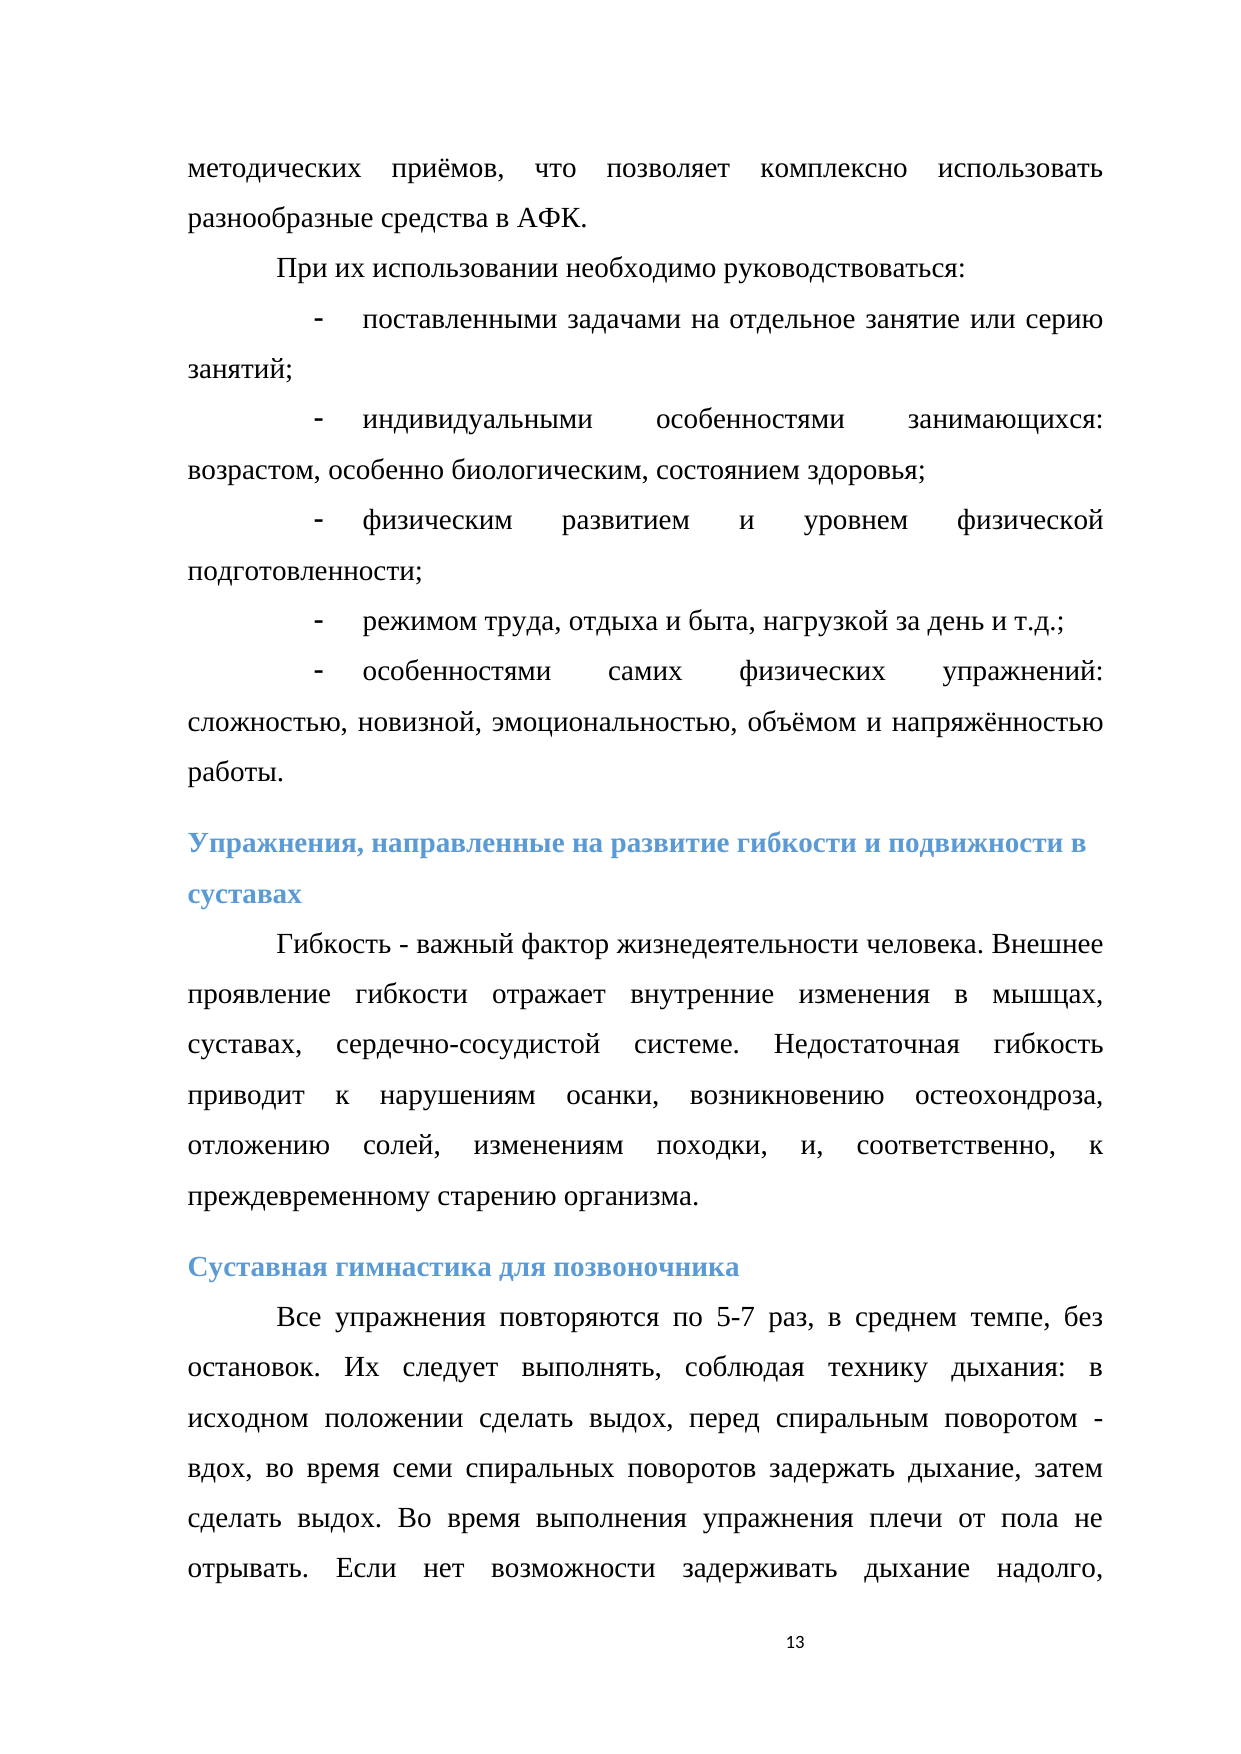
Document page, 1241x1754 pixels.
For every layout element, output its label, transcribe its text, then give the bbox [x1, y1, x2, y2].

list физическим развитием и уровнем физической подготовленности; [187, 502, 1104, 586]
subtitle Суставная гимнастика для позвоночника [187, 1249, 1104, 1282]
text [187, 150, 1104, 234]
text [187, 1299, 1104, 1584]
text При их использовании необходимо руководствоваться: [187, 251, 1104, 284]
list режимом труда, отдыха и быта, нагрузкой за день и т.д.; [187, 603, 1104, 637]
list особенностями самих физических упражнений: сложностью, новизной, эмоциональностью, объёмом и напряжённостью работы. [187, 653, 1104, 788]
text Гибкость - важный фактор жизнедеятельности человека. Внешнее проявление гибкости отражает внутренние изменения в мышцах, суставах, сердечно-сосудистой системе. Недостаточная гибкость приводит к нарушениям осанки, возникновению остеохондроза, отложению солей, изменениям походки, и, соответственно, к преждевременному старению организма. [187, 926, 1104, 1211]
list индивидуальными особенностями занимающихся: возрастом, особенно биологическим, состоянием здоровья; [187, 402, 1104, 486]
subtitle Упражнения, направленные на развитие гибкости и подвижности в суставах [187, 825, 1104, 909]
list поставленными задачами на отдельное занятие или серию занятий; [187, 301, 1104, 385]
